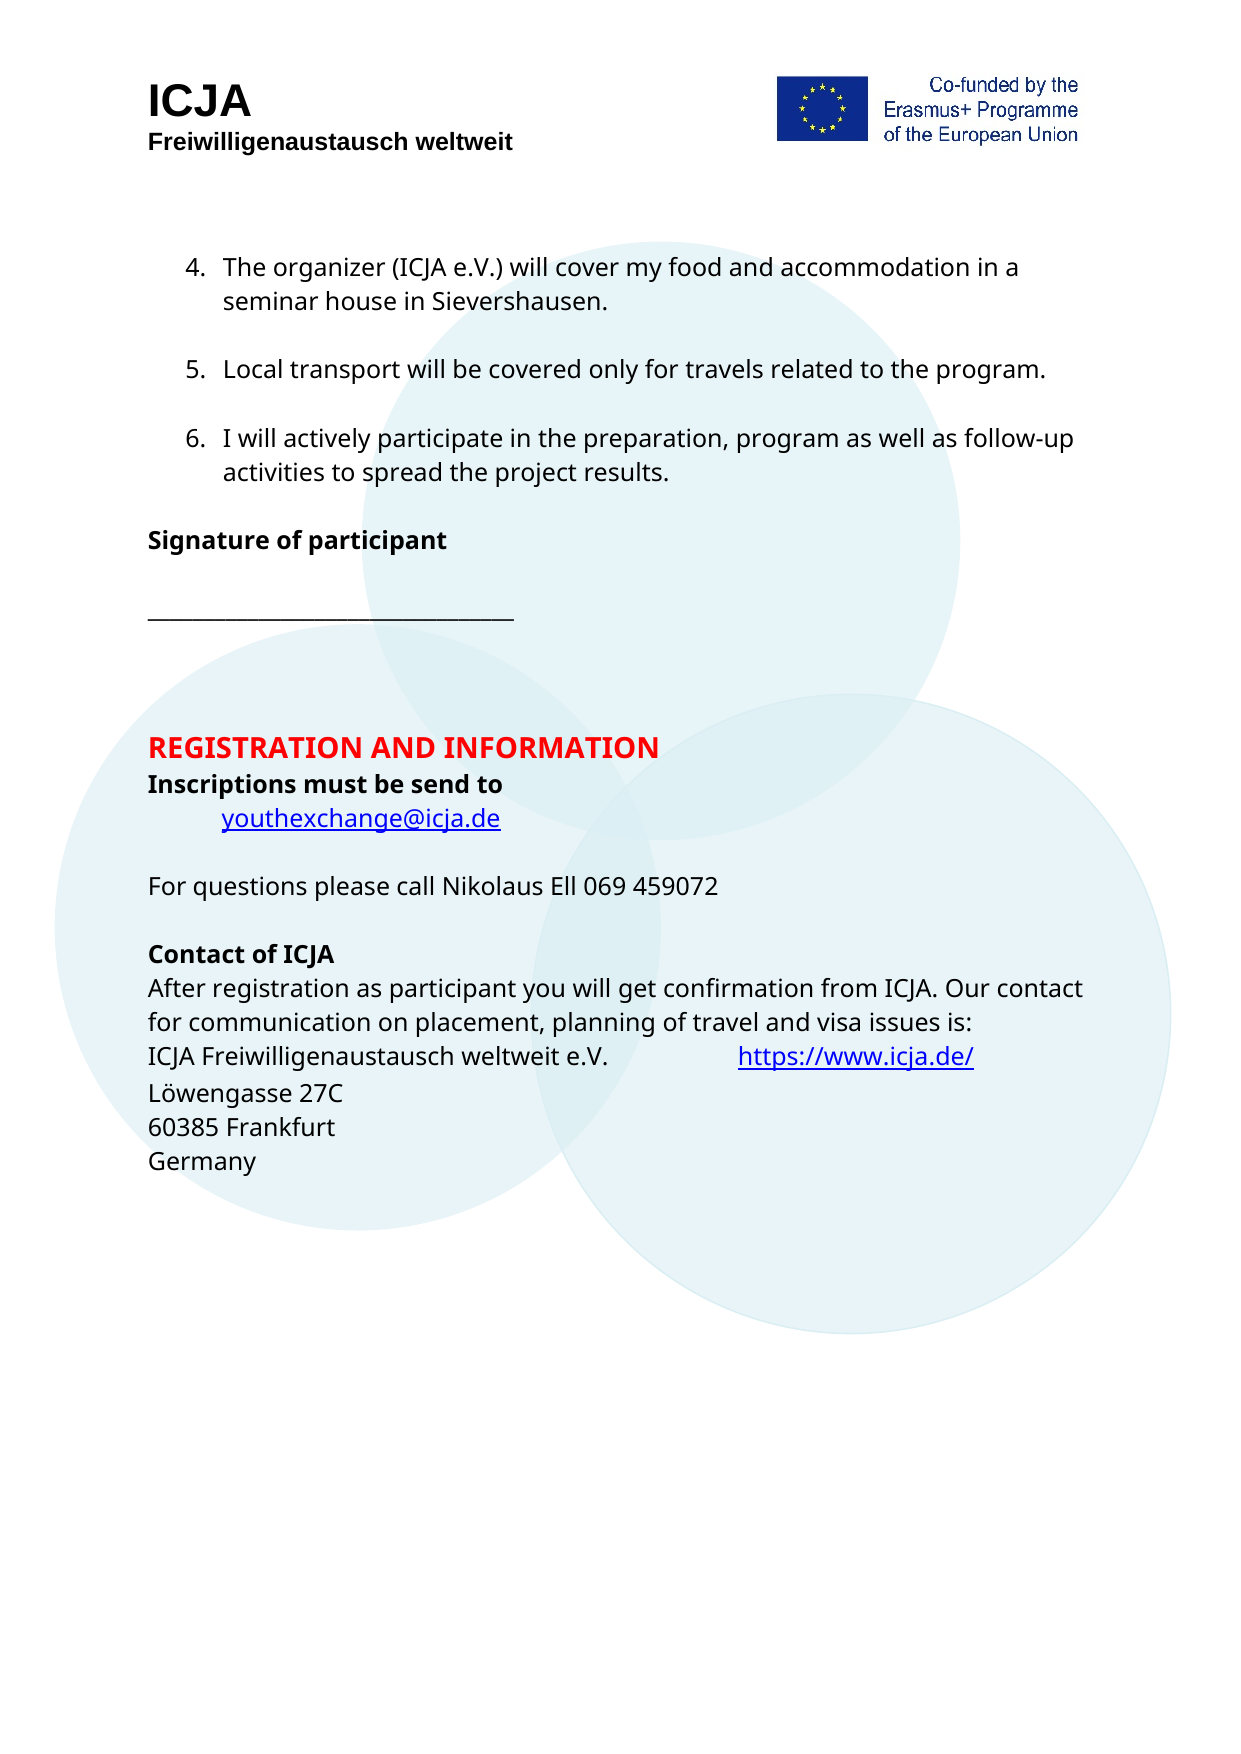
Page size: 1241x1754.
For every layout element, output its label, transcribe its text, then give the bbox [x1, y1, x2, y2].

picture [758, 57, 1091, 158]
text _________________________________ [148, 591, 1093, 625]
list The organizer (ICJA e.V.) will cover my food and accommodation in a seminar house in Sievershausen. [185, 250, 1093, 318]
list I will actively participate in the preparation, program as well as follow-up activities to spread the project results. [185, 420, 1093, 488]
text Germany [148, 1144, 1093, 1178]
text Inscriptions must be send to [148, 767, 1093, 801]
text ICJA Freiwilligenaustausch weltweit e.V. https://www.icja.de/ [148, 1039, 1093, 1073]
text After registration as participant you will get confirmation from ICJA. Our contact for communication on placement, planning of travel and visa issues is: [148, 971, 1093, 1039]
text Contact of ICJA [148, 937, 1093, 971]
text For questions please call Nikolaus Ell 069 459072 [148, 869, 1093, 903]
text Signature of participant [148, 522, 1093, 557]
list Local transport will be covered only for travels related to the program. [185, 352, 1093, 386]
text REGISTRATION AND INFORMATION [148, 727, 1093, 767]
text 60385 Frankfurt [148, 1110, 1093, 1144]
text Löwengasse 27C [148, 1076, 1093, 1110]
text youthexchange@icja.de [148, 801, 1093, 835]
